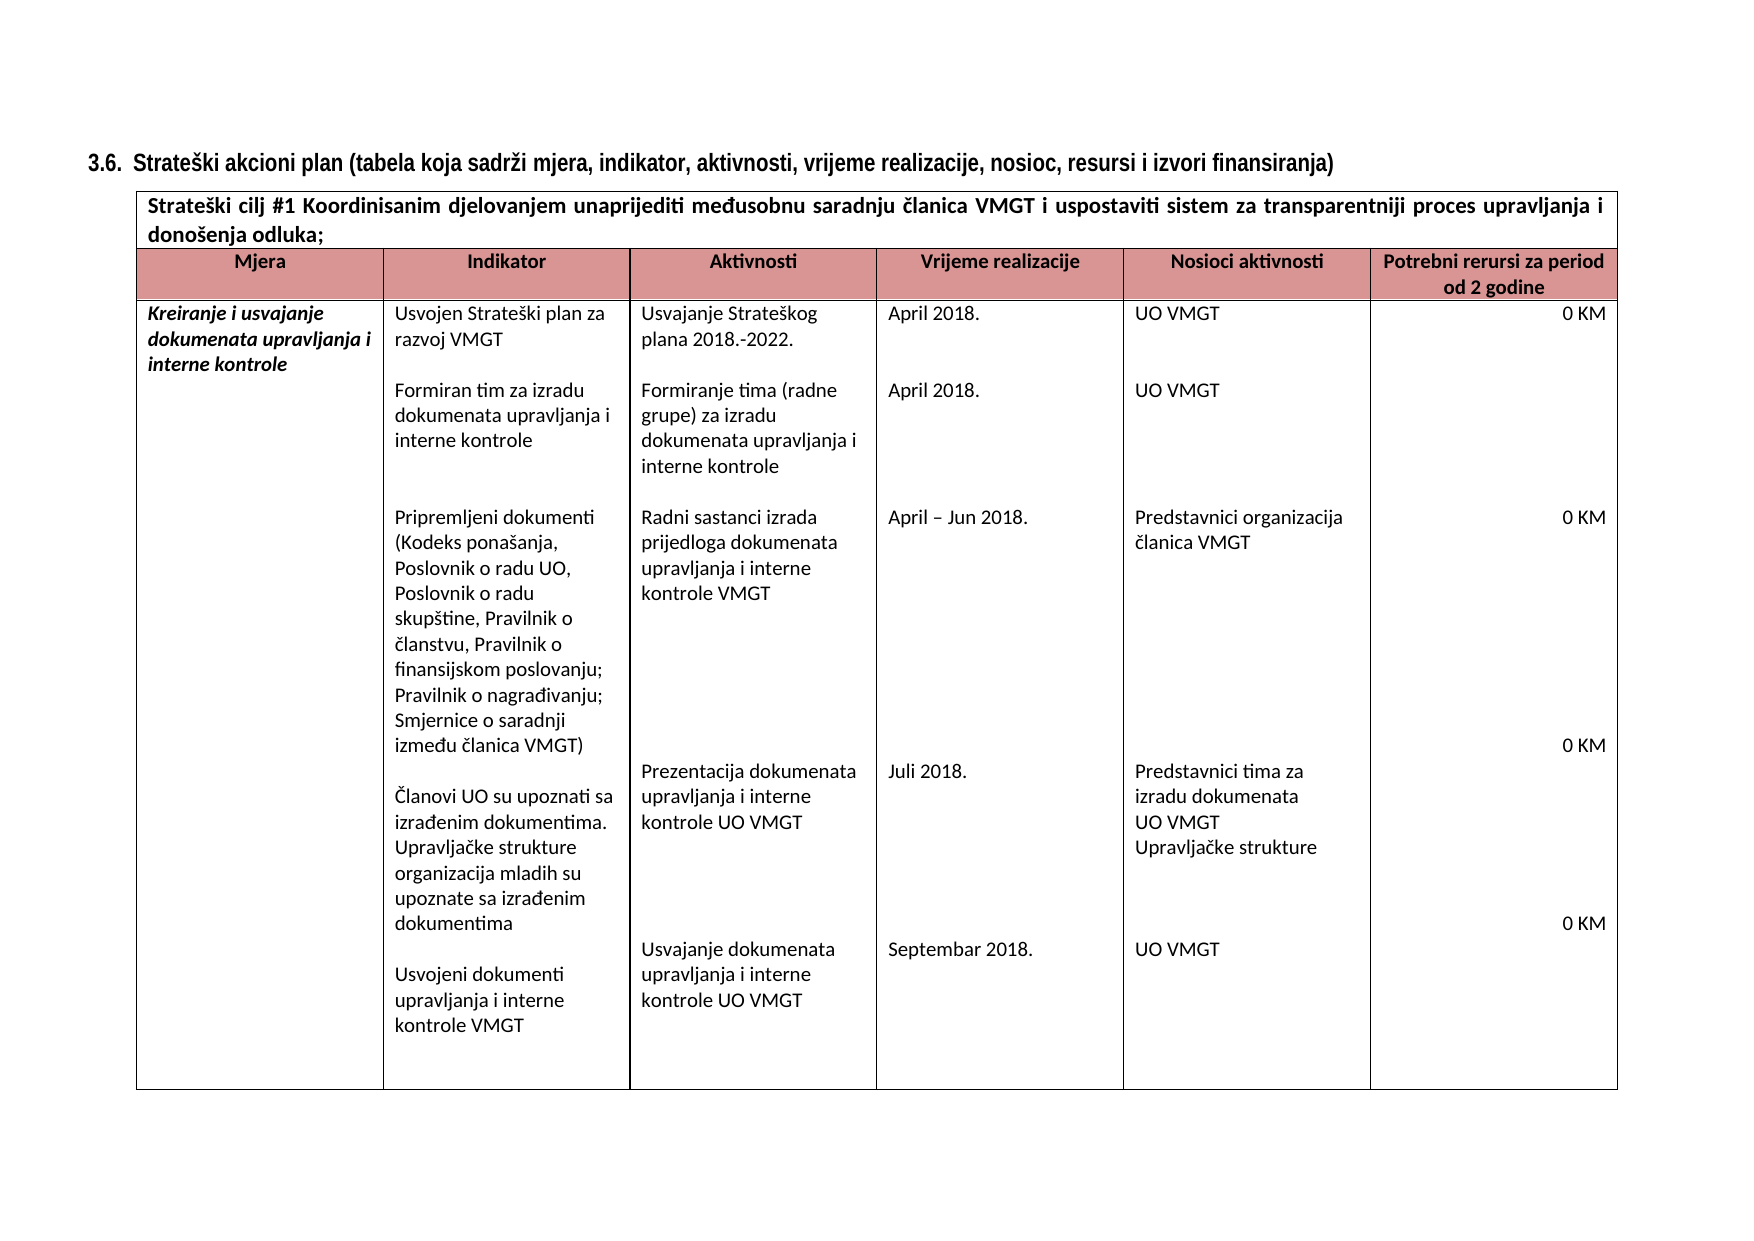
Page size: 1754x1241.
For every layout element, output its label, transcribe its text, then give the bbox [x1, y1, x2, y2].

table_header Strateški cilj #1 Koordinisanim djelovanjem unaprijediti međusobnu saradnju članica VMGT i uspostaviti sistem za transparentniji proces upravljanja i donošenja odluka; [137, 192, 1617, 248]
table_cell Kreiranje i usvajanje dokumenata upravljanja i interne kontrole [137, 301, 383, 1088]
table_cell 0 KM 0 KM 0 KM 0 KM [1371, 301, 1617, 1088]
table_cell Usvajanje Strateškog plana 2018.-2022. Formiranje tima (radne grupe) za izradu dokumenata upravljanja i interne kontrole Radni sastanci izrada prijedloga dokumenata upravljanja i interne kontrole VMGT Prezentacija dokumenata upravljanja i interne kontrole UO VMGT Usvajanje dokumenata upravljanja i interne kontrole UO VMGT [631, 301, 876, 1088]
table_cell Vrijeme realizacije [877, 249, 1123, 299]
table_cell Indikator [384, 249, 629, 299]
table_cell Aktivnosti [631, 249, 876, 299]
list Strateški akcioni plan (tabela koja sadrži mjera, indikator, aktivnosti, vrijeme realizacije, nosioc, resursi i izvori finansiranja) [88, 148, 1606, 176]
table_cell Usvojen Strateški plan za razvoj VMGT Formiran tim za izradu dokumenata upravljanja i interne kontrole Pripremljeni dokumenti (Kodeks ponašanja, Poslovnik o radu UO, Poslovnik o radu skupštine, Pravilnik o članstvu, Pravilnik o finansijskom poslovanju; Pravilnik o nagrađivanju; Smjernice o saradnji između članica VMGT) Članovi UO su upoznati sa izrađenim dokumentima. Upravljačke strukture organizacija mladih su upoznate sa izrađenim dokumentima Usvojeni dokumenti upravljanja i interne kontrole VMGT [384, 301, 629, 1088]
table_cell Mjera [137, 249, 383, 299]
table_cell Nosioci aktivnosti [1124, 249, 1370, 299]
table_cell April 2018. April 2018. April – Jun 2018. Juli 2018. Septembar 2018. [877, 301, 1123, 1088]
table_cell Potrebni rerursi za period od 2 godine [1371, 249, 1617, 299]
table_cell UO VMGT UO VMGT Predstavnici organizacija članica VMGT Predstavnici tima za izradu dokumenata UO VMGT Upravljačke strukture UO VMGT [1124, 301, 1370, 1088]
